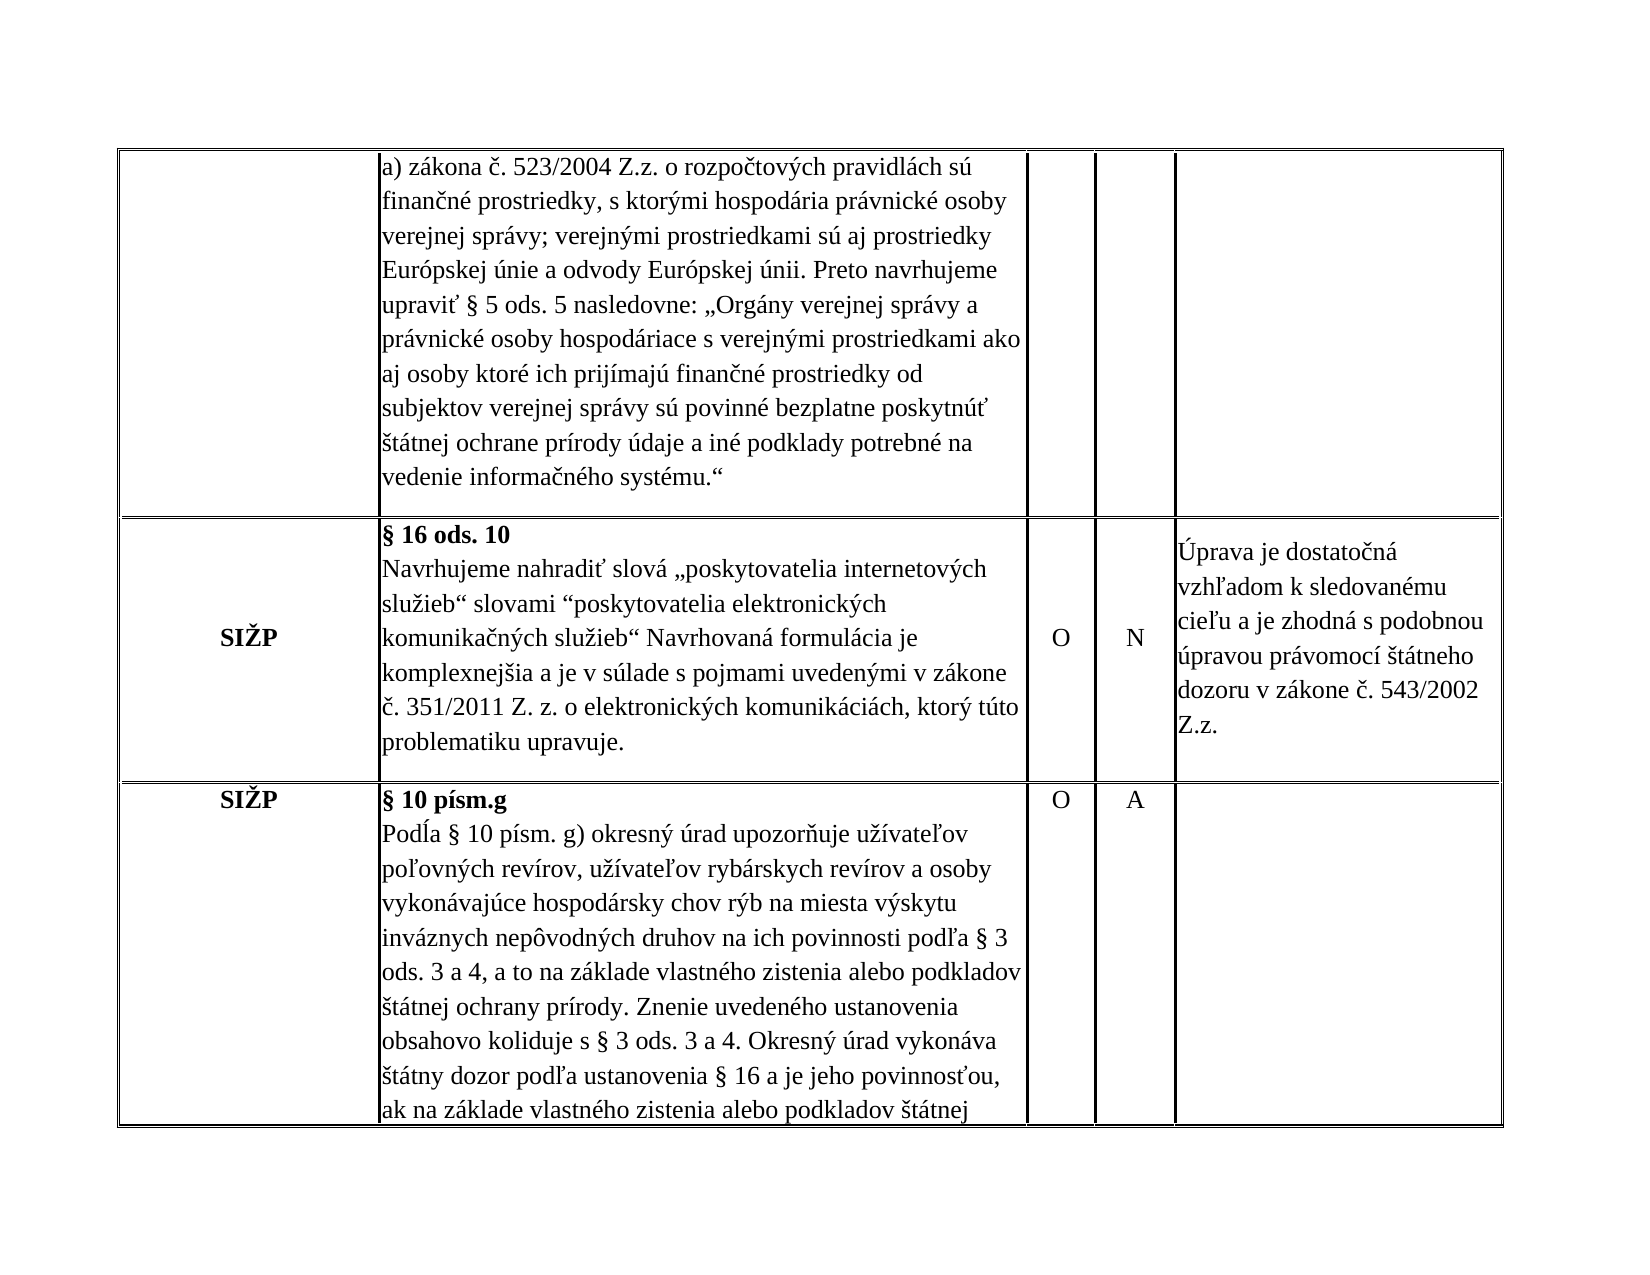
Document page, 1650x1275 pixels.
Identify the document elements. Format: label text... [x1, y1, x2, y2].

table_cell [379, 149, 1027, 516]
table_cell Úprava je dostatočná vzhľadom k sledovanému cieľu a je zhodná s podobnou úpravou právomocí štátneho dozoru v zákone č. 543/2002 Z.z. [1175, 516, 1502, 781]
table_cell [379, 784, 1027, 1124]
table_cell O [1029, 519, 1094, 781]
table_cell [1175, 781, 1502, 1124]
table_cell SIŽP [120, 151, 379, 516]
table_cell SIŽP [118, 781, 379, 1124]
table_cell SIŽP [118, 516, 379, 781]
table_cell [1175, 151, 1501, 516]
table_cell O [1027, 784, 1095, 1124]
table_cell A [1095, 784, 1175, 1124]
table_cell O [1027, 149, 1095, 516]
table_cell N [1097, 519, 1174, 781]
table_cell § 16 ods. 10 Navrhujeme nahradiť slová „poskytovatelia internetových služieb“ slovami “poskytovatelia elektronických komunikačných služieb“ Navrhovaná formulácia je komplexnejšia a je v súlade s pojmami uvedenými v zákone č. 351/2011 Z. z. o elektronických komunikáciách, ktorý túto problematiku upravuje. [381, 519, 1026, 781]
table_cell ČA [1095, 149, 1175, 516]
